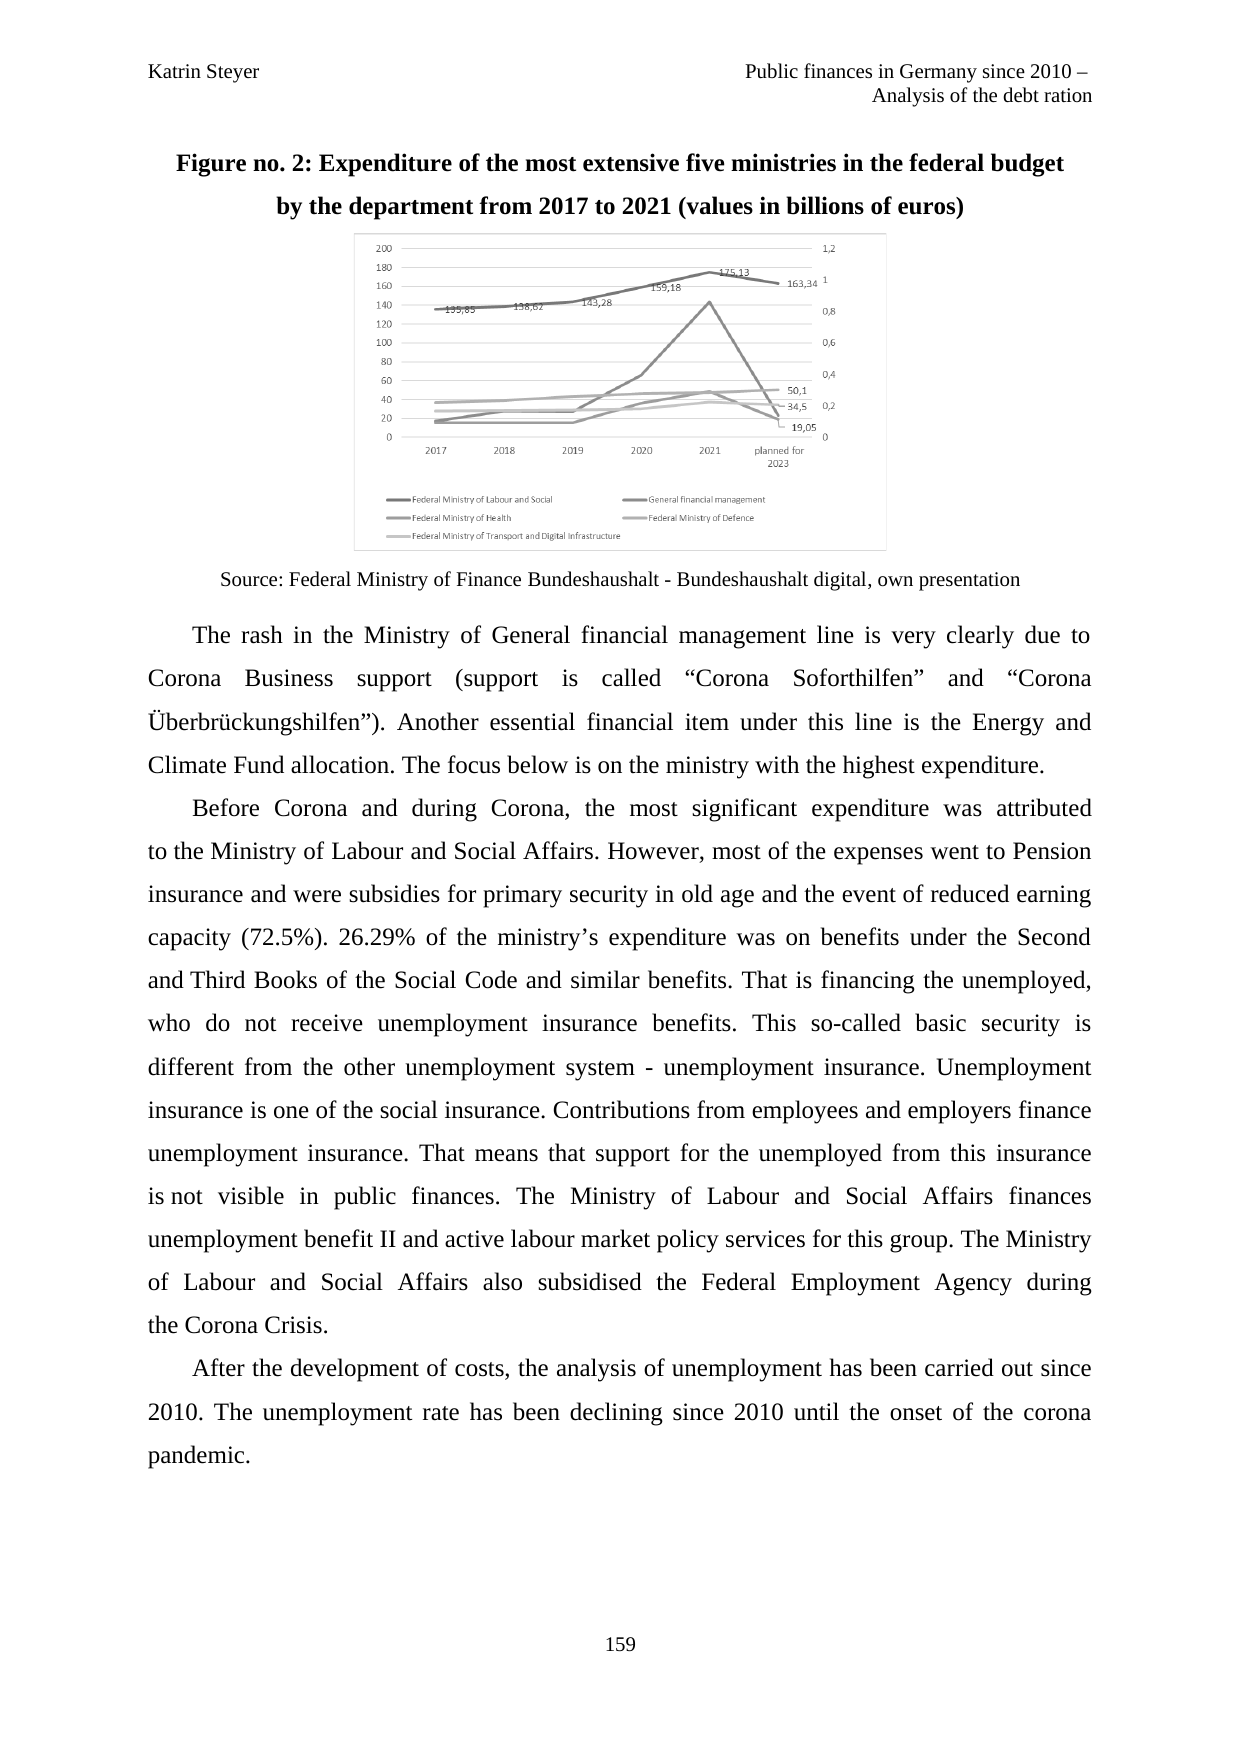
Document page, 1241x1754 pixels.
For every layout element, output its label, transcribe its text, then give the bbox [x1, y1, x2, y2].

text Figure no. 2: Expenditure of the most extensive five ministries in the federal budget by the department from 2017 to 2021 (values in billions of euros) [148, 148, 1093, 219]
text The rash in the Ministry of General financial management line is very clearly due to Corona Business support (support is called “Corona Soforthilfen” and “Corona Überbrückungshilfen”). Another essential financial item under this line is the Energy and Climate Fund allocation. The focus below is on the ministry with the highest expenditure. [148, 620, 1093, 778]
picture [353, 233, 887, 551]
text Source: Federal Ministry of Finance Bundeshaushalt - Bundeshaushalt digital, own presentation [148, 567, 1093, 591]
text After the development of costs, the analysis of unemployment has been carried out since 2010. The unemployment rate has been declining since 2010 until the onset of the corona pandemic. [148, 1353, 1093, 1468]
text Before Corona and during Corona, the most significant expenditure was attributed to the Ministry of Labour and Social Affairs. However, most of the expenses went to Pension insurance and were subsidies for primary security in old age and the event of reduced earning capacity (72.5%). 26.29% of the ministry’s expenditure was on benefits under the Second and Third Books of the Social Code and similar benefits. That is financing the unemployed, who do not receive unemployment insurance benefits. This so-called basic security is different from the other unemployment system - unemployment insurance. Unemployment insurance is one of the social insurance. Contributions from employees and employers finance unemployment insurance. That means that support for the unemployed from this insurance is not visible in public finances. The Ministry of Labour and Social Affairs finances unemployment benefit II and active labour market policy services for this group. The Ministry of Labour and Social Affairs also subsidised the Federal Employment Agency during the Corona Crisis. [148, 793, 1093, 1339]
